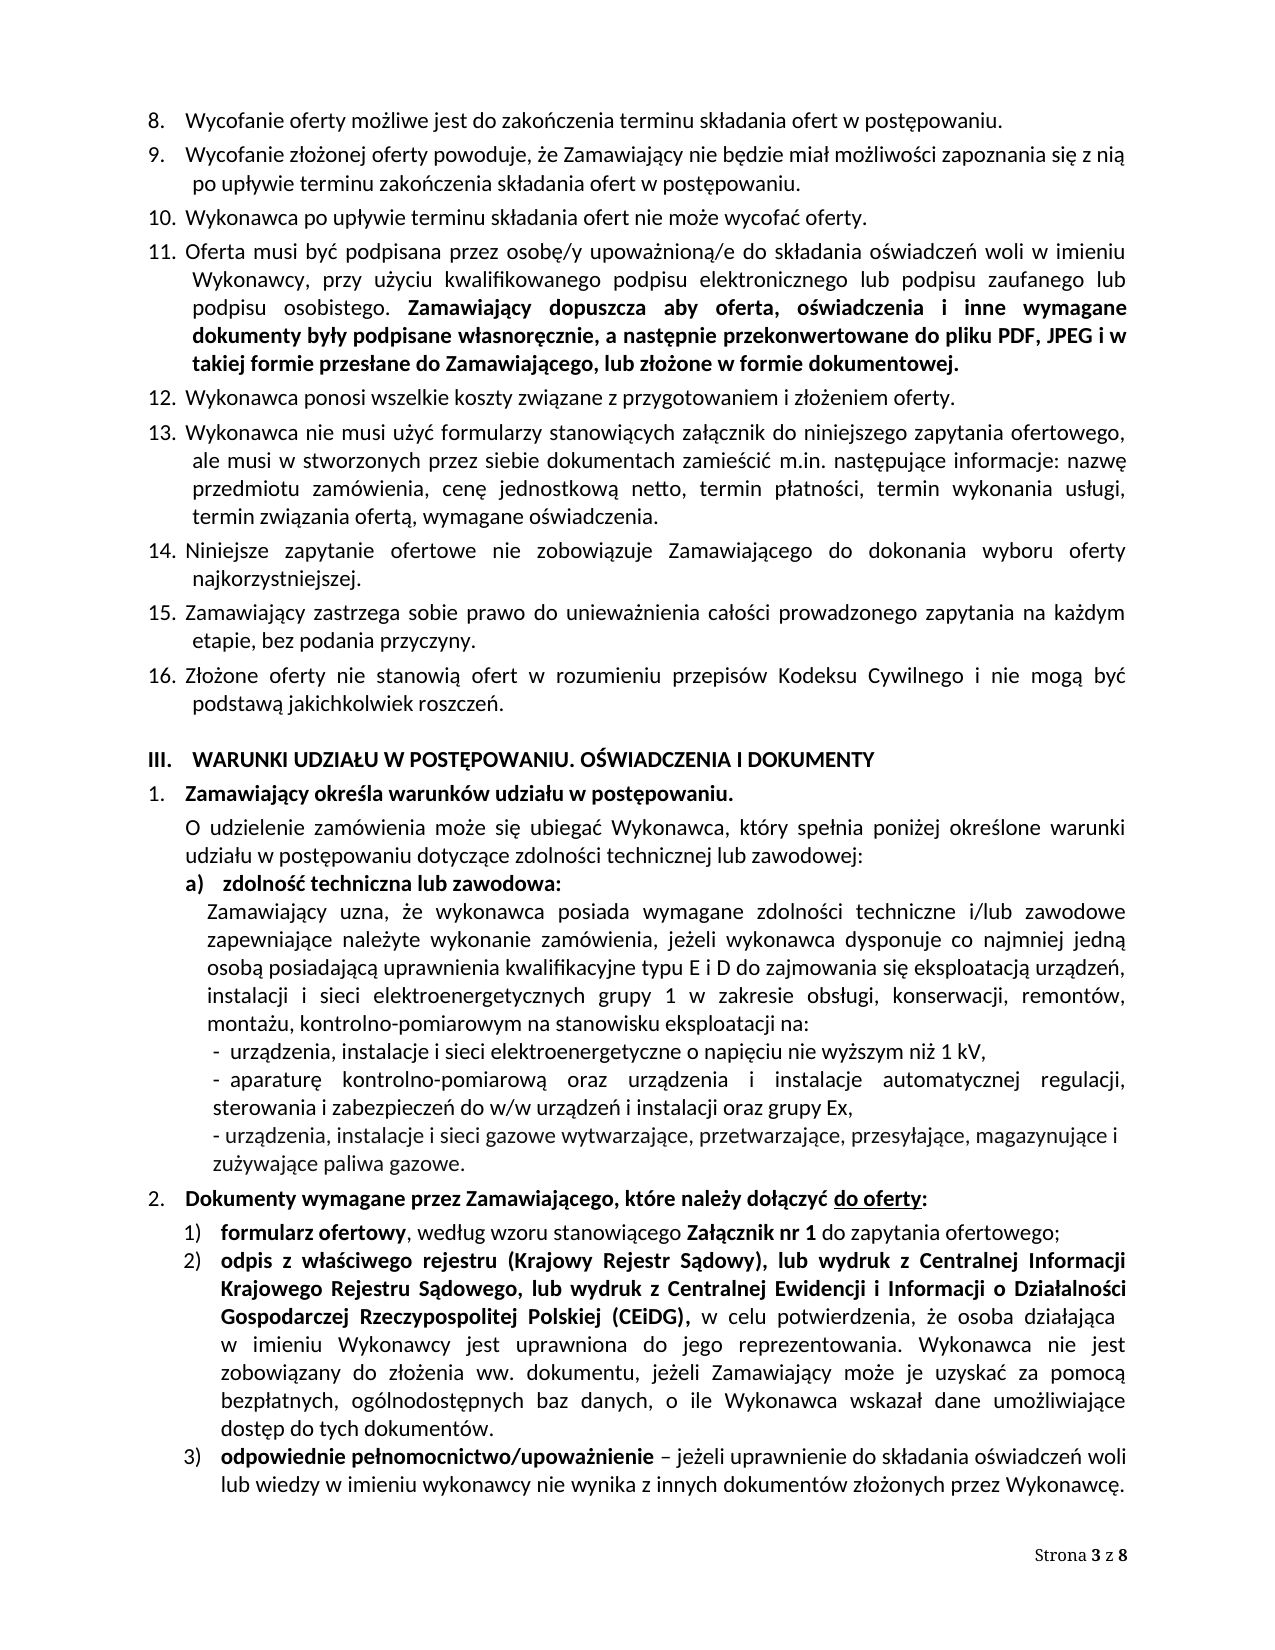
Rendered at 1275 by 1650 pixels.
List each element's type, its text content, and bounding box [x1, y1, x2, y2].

text Zamawiający uzna, że wykonawca posiada wymagane zdolności techniczne i/lub zawodowe zapewniające należyte wykonanie zamówienia, jeżeli wykonawca dysponuje co najmniej jedną osobą posiadającą uprawnienia kwalifikacyjne typu E i D do zajmowania się eksploatacją urządzeń, instalacji i sieci elektroenergetycznych grupy 1 w zakresie obsługi, konserwacji, remontów, montażu, kontrolno-pomiarowym na stanowisku eksploatacji na: [207, 897, 1127, 1037]
list Złożone oferty nie stanowią ofert w rozumieniu przepisów Kodeksu Cywilnego i nie mogą być podstawą jakichkolwiek roszczeń. [148, 661, 1127, 717]
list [183, 1442, 1127, 1498]
list Niniejsze zapytanie ofertowe nie zobowiązuje Zamawiającego do dokonania wyboru oferty najkorzystniejszej. [148, 536, 1127, 592]
list Wycofanie złożonej oferty powoduje, że Zamawiający nie będzie miał możliwości zapoznania się z nią po upływie terminu zakończenia składania ofert w postępowaniu. [148, 141, 1127, 197]
list Wycofanie oferty możliwe jest do zakończenia terminu składania ofert w postępowaniu. [148, 106, 1127, 134]
text - aparaturę kontrolno-pomiarową oraz urządzenia i instalacje automatycznej regulacji, sterowania i zabezpieczeń do w/w urządzeń i instalacji oraz grupy Ex, [213, 1066, 1127, 1122]
list Wykonawca nie musi użyć formularzy stanowiących załącznik do niniejszego zapytania ofertowego, ale musi w stworzonych przez siebie dokumentach zamieścić m.in. następujące informacje: nazwę przedmiotu zamówienia, cenę jednostkową netto, termin płatności, termin wykonania usługi, termin związania ofertą, wymagane oświadczenia. [148, 418, 1127, 530]
list Oferta musi być podpisana przez osobę/y upoważnioną/e do składania oświadczeń woli w imieniu Wykonawcy, przy użyciu kwalifikowanego podpisu elektronicznego lub podpisu zaufanego lub podpisu osobistego. Zamawiający dopuszcza aby oferta, oświadczenia i inne wymagane dokumenty były podpisane własnoręcznie, a następnie przekonwertowane do pliku PDF, JPEG i w takiej formie przesłane do Zamawiającego, lub złożone w formie dokumentowej. [148, 237, 1127, 377]
list odpis z właściwego rejestru (Krajowy Rejestr Sądowy), lub wydruk z Centralnej Informacji Krajowego Rejestru Sądowego, lub wydruk z Centralnej Ewidencji i Informacji o Działalności Gospodarczej Rzeczypospolitej Polskiej (CEiDG), w celu potwierdzenia, że osoba działająca w imieniu Wykonawcy jest uprawniona do jego reprezentowania. Wykonawca nie jest zobowiązany do złożenia ww. dokumentu, jeżeli Zamawiający może je uzyskać za pomocą bezpłatnych, ogólnodostępnych baz danych, o ile Wykonawca wskazał dane umożliwiające dostęp do tych dokumentów. [183, 1246, 1127, 1442]
text III. WARUNKI UDZIAŁU W POSTĘPOWANIU. OŚWIADCZENIA I DOKUMENTY [148, 745, 1127, 773]
list zdolność techniczna lub zawodowa: [185, 869, 1127, 897]
list Zamawiający zastrzega sobie prawo do unieważnienia całości prowadzonego zapytania na każdym etapie, bez podania przyczyny. [148, 598, 1127, 654]
list O udzielenie zamówienia może się ubiegać Wykonawca, który spełnia poniżej określone warunki udziału w postępowaniu dotyczące zdolności technicznej lub zawodowej: [185, 813, 1127, 869]
list formularz ofertowy, według wzoru stanowiącego Załącznik nr 1 do zapytania ofertowego; [183, 1218, 1127, 1246]
list Dokumenty wymagane przez Zamawiającego, które należy dołączyć do oferty: [148, 1184, 1127, 1212]
text - urządzenia, instalacje i sieci gazowe wytwarzające, przetwarzające, przesyłające, magazynujące i zużywające paliwa gazowe. [213, 1122, 1127, 1178]
list Zamawiający określa warunków udziału w postępowaniu. [148, 779, 1127, 807]
list Wykonawca ponosi wszelkie koszty związane z przygotowaniem i złożeniem oferty. [148, 383, 1127, 412]
text - urządzenia, instalacje i sieci elektroenergetyczne o napięciu nie wyższym niż 1 kV, [213, 1037, 1127, 1066]
list Wykonawca po upływie terminu składania ofert nie może wycofać oferty. [148, 203, 1127, 231]
